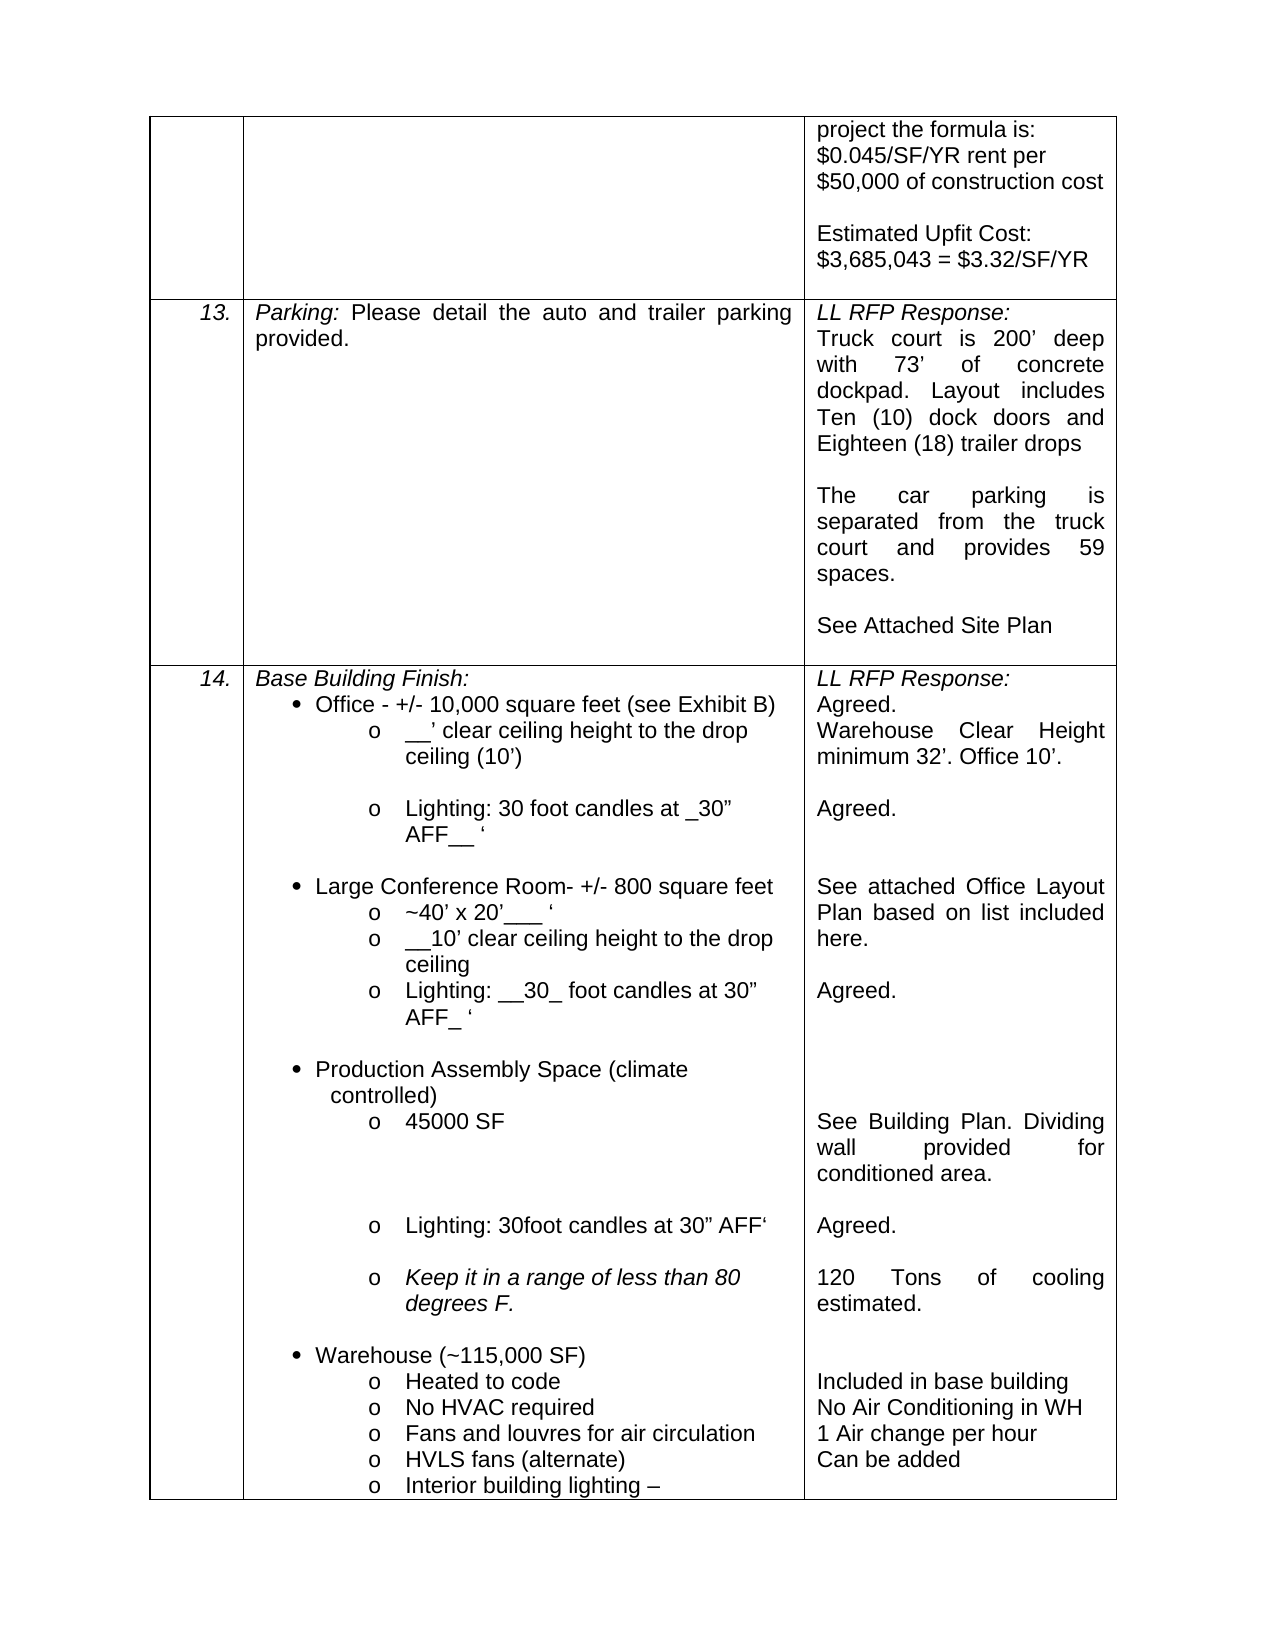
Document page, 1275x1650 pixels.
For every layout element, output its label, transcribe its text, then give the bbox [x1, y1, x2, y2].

table_cell [151, 666, 243, 1499]
table_cell LL RFP Response: Truck court is 200’ deep with 73’ of concrete dockpad. Layout includes Ten (10) dock doors and Eighteen (18) trailer drops The car parking is separated from the truck court and provides 59 spaces. See Attached Site Plan [805, 300, 1116, 664]
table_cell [244, 666, 804, 1499]
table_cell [244, 117, 804, 299]
table_cell [151, 300, 243, 664]
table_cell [805, 117, 1116, 299]
table_cell [151, 117, 243, 299]
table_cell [805, 666, 1116, 1499]
table_cell Parking: Please detail the auto and trailer parking provided. [244, 300, 804, 664]
